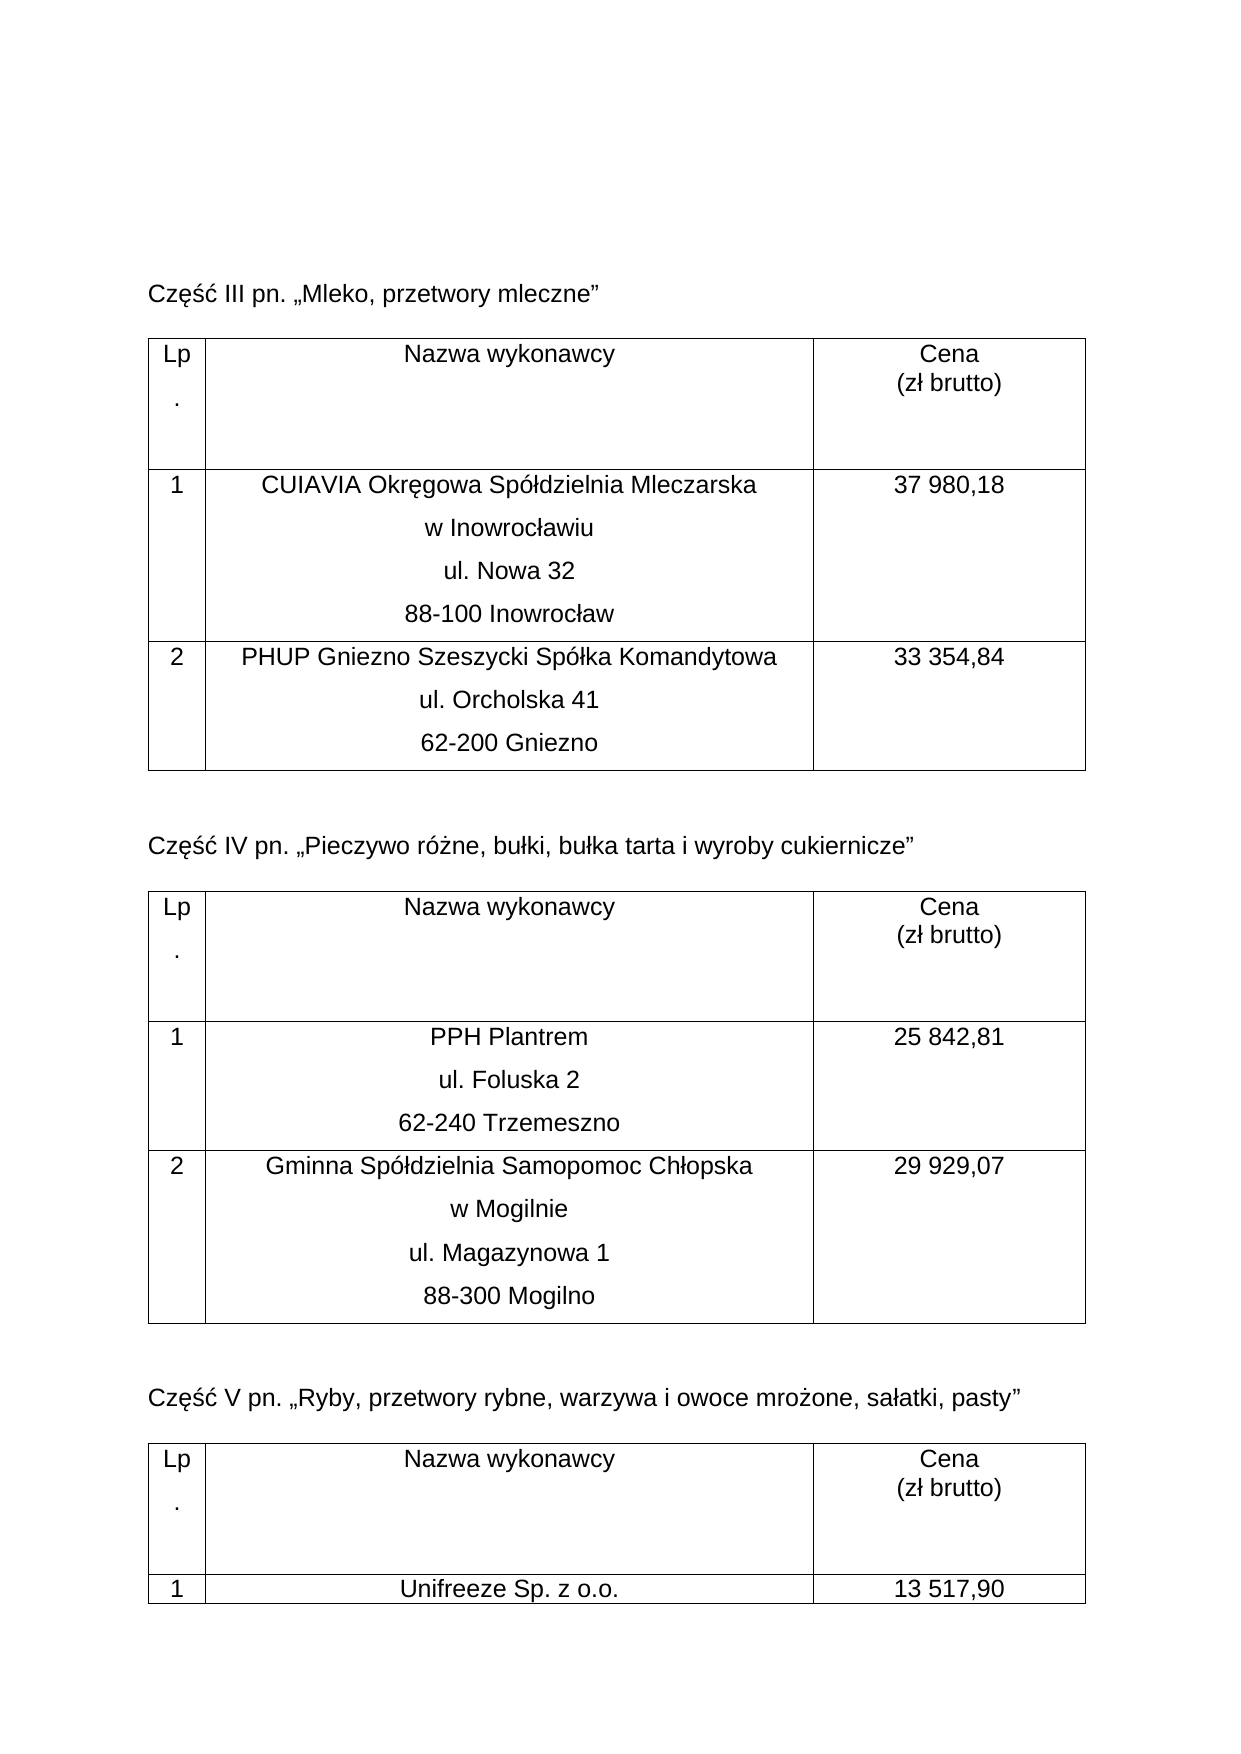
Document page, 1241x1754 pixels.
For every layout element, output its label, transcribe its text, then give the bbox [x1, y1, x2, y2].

table_cell PHUP Gniezno Szeszycki Spółka Komandytowa ul. Orcholska 41 62-200 Gniezno [206, 642, 813, 770]
table_cell 1 [149, 1022, 205, 1150]
table_header Lp. [149, 339, 205, 469]
table_header Cena (zł brutto) [814, 339, 1085, 469]
table_cell 25 842,81 [814, 1022, 1085, 1150]
table_header Nazwa wykonawcy [206, 1444, 813, 1573]
table_header Cena (zł brutto) [814, 1444, 1085, 1573]
table_cell PPH Plantrem ul. Foluska 2 62-240 Trzemeszno [206, 1022, 813, 1150]
table_header Cena (zł brutto) [814, 892, 1085, 1021]
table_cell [206, 1575, 813, 1603]
table_cell CUIAVIA Okręgowa Spółdzielnia Mleczarska w Inowrocławiu ul. Nowa 32 88-100 Inowrocław [206, 470, 813, 641]
table_cell 33 354,84 [814, 642, 1085, 770]
table_cell 13 517,90 [814, 1575, 1085, 1603]
table_cell 37 980,18 [814, 470, 1085, 641]
text Część III pn. „Mleko, przetwory mleczne” [148, 278, 1093, 307]
table_header Nazwa wykonawcy [206, 892, 813, 1021]
table_cell 1 [149, 470, 205, 641]
table_cell Gminna Spółdzielnia Samopomoc Chłopska w Mogilnie ul. Magazynowa 1 88-300 Mogilno [206, 1151, 813, 1322]
table_header Lp. [149, 892, 205, 1021]
text Część V pn. „Ryby, przetwory rybne, warzywa i owoce mrożone, sałatki, pasty” [148, 1383, 1093, 1412]
table_cell 2 [149, 1151, 205, 1322]
table_cell 29 929,07 [814, 1151, 1085, 1322]
table_cell 1 [149, 1575, 205, 1603]
table_header Lp. [149, 1444, 205, 1573]
table_cell 2 [149, 642, 205, 770]
text Część IV pn. „Pieczywo różne, bułki, bułka tarta i wyroby cukiernicze” [148, 831, 1093, 860]
table_header Nazwa wykonawcy [206, 339, 813, 469]
